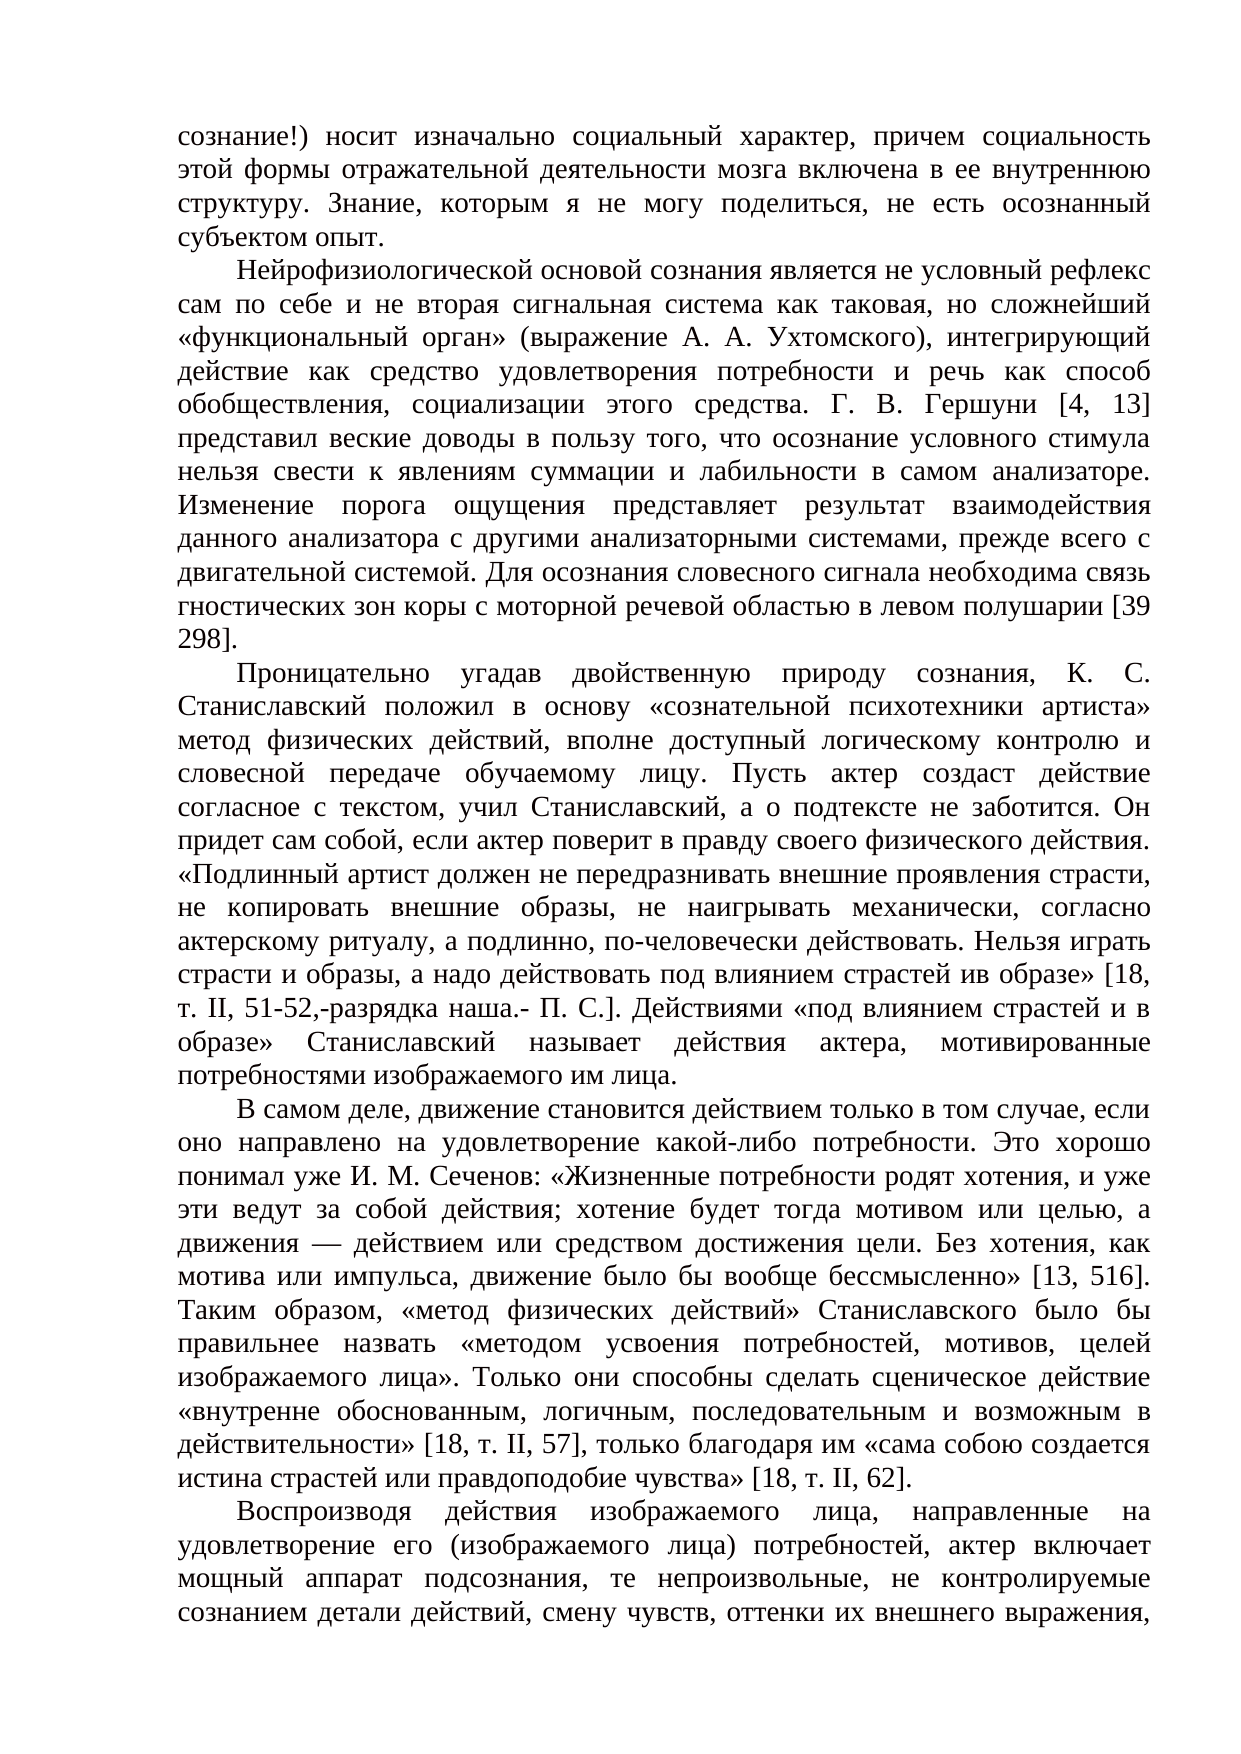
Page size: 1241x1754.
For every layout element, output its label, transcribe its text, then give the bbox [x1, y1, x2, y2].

text Проницательно угадав двойственную природу сознания, К. С. Станиславский положил в основу «сознательной психотехники артиста» метод физических действий, вполне доступный логическому контролю и словесной передаче обучаемому лицу. Пусть актер создаст действие согласное с текстом, учил Станиславский, а о подтексте не заботится. Он придет сам собой, если актер поверит в правду своего физического действия. «Подлинный артист должен не передразнивать внешние проявления страсти, не копировать внешние образы, не наигрывать механически, согласно актерскому ритуалу, а подлинно, по-человечески действовать. Нельзя играть страсти и образы, а надо действовать под влиянием страстей ив образе» [18, т. II, 51-52,-разрядка наша.- П. С.]. Действиями «под влиянием страстей и в образе» Станиславский называет действия актера, мотивированные потребностями изображаемого им лица. [177, 655, 1152, 1091]
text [177, 1493, 1152, 1627]
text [177, 118, 1152, 252]
text В самом деле, движение становится действием только в том случае, если оно направлено на удовлетворение какой-либо потребности. Это хорошо понимал уже И. М. Сеченов: «Жизненные потребности родят хотения, и уже эти ведут за собой действия; хотение будет тогда мотивом или целью, а движения — действием или средством достижения цели. Без хотения, как мотива или импульса, движение было бы вообще бессмысленно» [13, 516]. Таким образом, «метод физических действий» Станиславского было бы правильнее назвать «методом усвоения потребностей, мотивов, целей изображаемого лица». Только они способны сделать сценическое действие «внутренне обоснованным, логичным, последовательным и возможным в действительности» [18, т. II, 57], только благодаря им «сама собою создается истина страстей или правдоподобие чувства» [18, т. II, 62]. [177, 1091, 1152, 1493]
text Нейрофизиологической основой сознания является не условный рефлекс сам по себе и не вторая сигнальная система как таковая, но сложнейший «функциональный орган» (выражение А. А. Ухтомского), интегрирующий действие как средство удовлетворения потребности и речь как способ обобществления, социализации этого средства. Г. В. Гершуни [4, 13] представил веские доводы в пользу того, что осознание условного стимула нельзя свести к явлениям суммации и лабильности в самом анализаторе. Изменение порога ощущения представляет результат взаимодействия данного анализатора с другими анализаторными системами, прежде всего с двигательной системой. Для осознания словесного сигнала необходима связь гностических зон коры с моторной речевой областью в левом полушарии [39 298]. [177, 252, 1152, 655]
